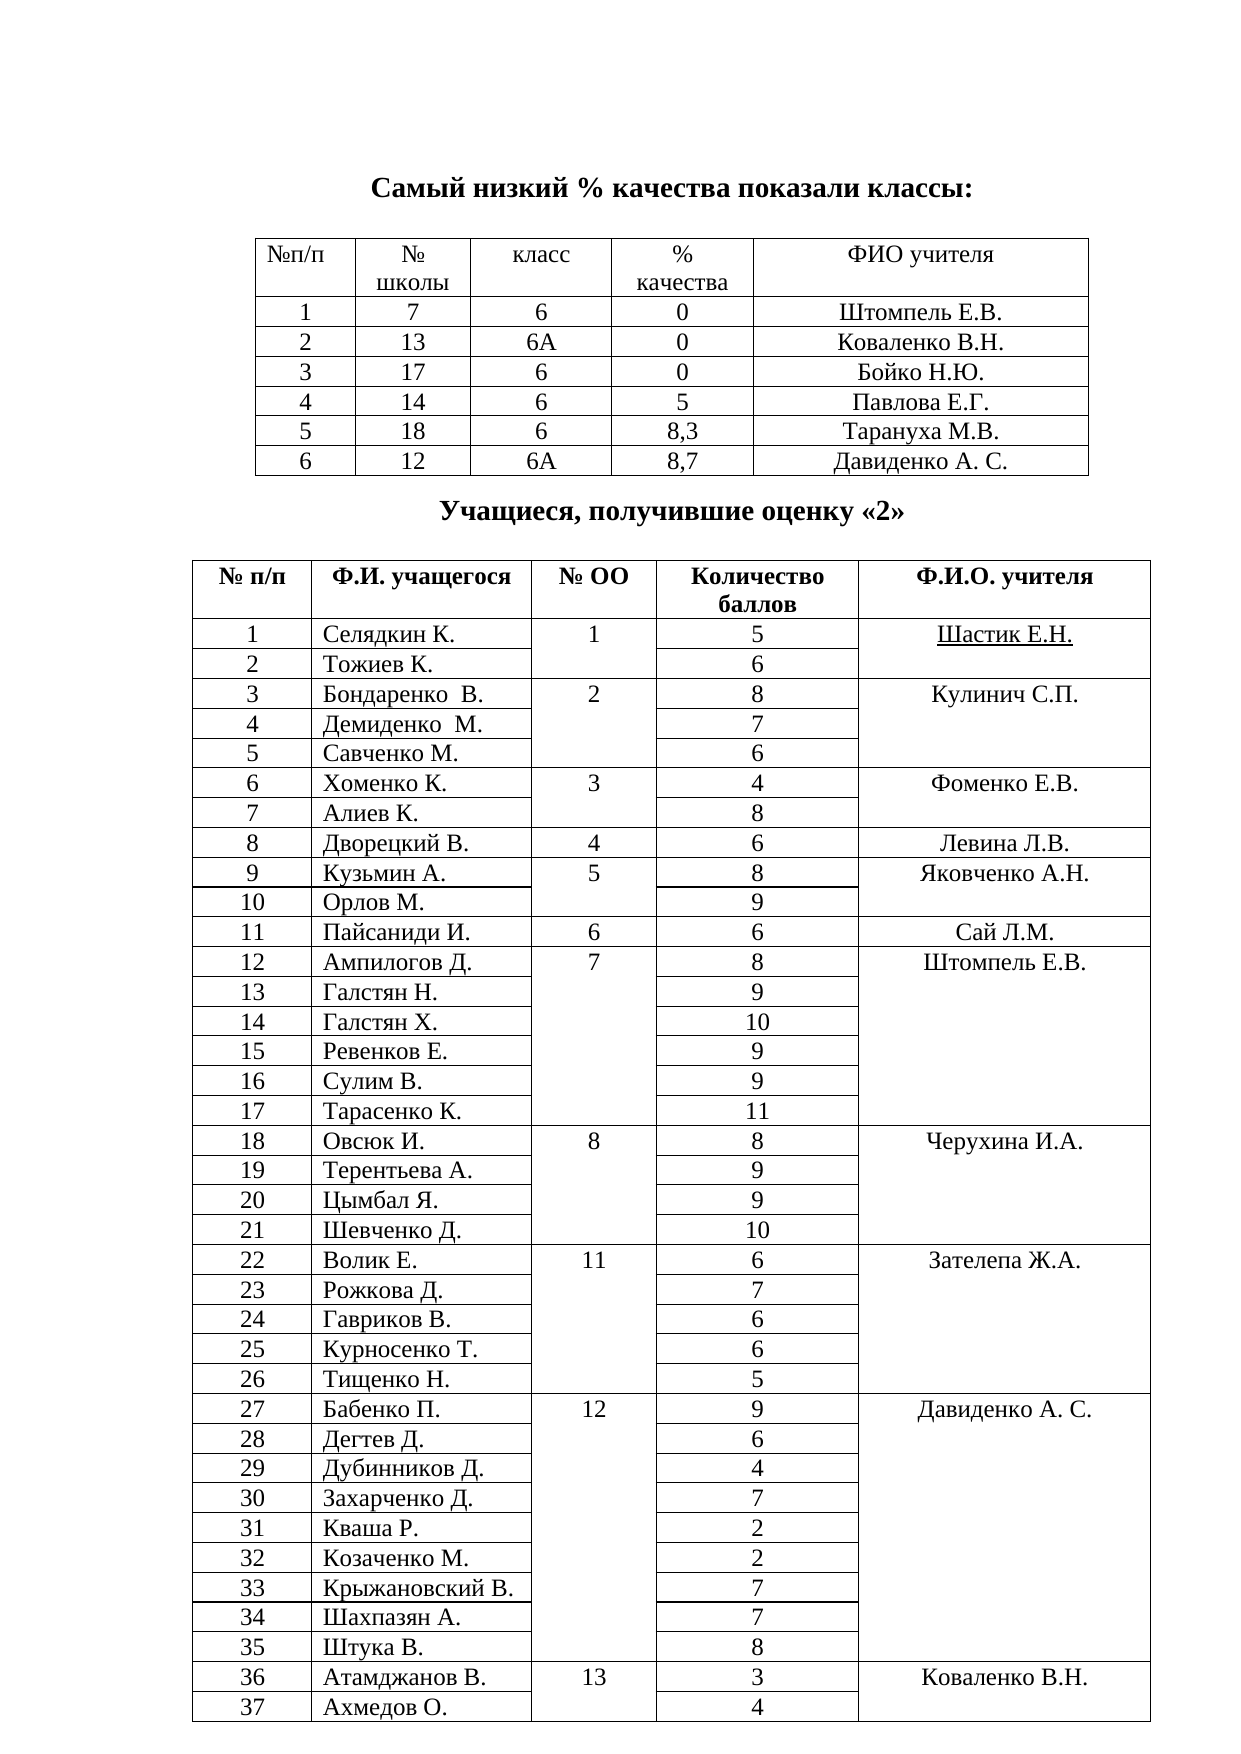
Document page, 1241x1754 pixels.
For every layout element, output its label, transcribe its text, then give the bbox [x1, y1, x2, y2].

table_cell 36 [193, 1662, 311, 1691]
table_cell Зателепа Ж.А. [859, 1245, 1150, 1393]
table_cell Волик Е. [312, 1245, 531, 1274]
table_cell 7 [657, 1603, 858, 1631]
table_cell 10 [657, 1007, 858, 1035]
table_cell 28 [193, 1424, 311, 1452]
table_cell 29 [193, 1454, 311, 1482]
table_cell 20 [193, 1185, 311, 1214]
table_cell 6 [657, 1334, 858, 1363]
table_cell 9 [657, 1036, 858, 1065]
table_cell Яковченко А.Н. [859, 858, 1150, 916]
table_cell 8 [657, 947, 858, 976]
table_cell 3 [657, 1662, 858, 1691]
table_header Ф.И. учащегося [312, 561, 531, 618]
table_cell Ревенков Е. [312, 1036, 531, 1065]
table_cell 9 [657, 977, 858, 1006]
table_cell 11 [193, 917, 311, 946]
table_cell 5 [657, 619, 858, 648]
table_cell 7 [193, 798, 311, 827]
table_cell Штомпель Е.В. [754, 297, 1088, 326]
table_cell 9 [657, 1156, 858, 1184]
table_cell 33 [193, 1573, 311, 1601]
table_cell 19 [193, 1156, 311, 1184]
table_cell Курносенко Т. [312, 1334, 531, 1363]
table_cell 2 [193, 649, 311, 678]
table_header ФИО учителя [754, 239, 1088, 296]
table_cell 21 [193, 1215, 311, 1244]
table_cell 6 [256, 446, 355, 475]
table_cell Алиев К. [312, 798, 531, 827]
table_cell 18 [356, 416, 470, 445]
table_cell Рожкова Д. [312, 1275, 531, 1303]
table_cell 13 [532, 1662, 656, 1721]
table_cell 10 [657, 1215, 858, 1244]
table_header % качества [612, 239, 753, 296]
table_cell 3 [256, 357, 355, 386]
table_cell Галстян Х. [312, 1007, 531, 1035]
table_cell 5 [532, 858, 656, 916]
table_cell 7 [657, 1275, 858, 1303]
table_cell Демиденко М. [312, 709, 531, 737]
table_cell Бойко Н.Ю. [754, 357, 1088, 386]
table_cell 35 [193, 1632, 311, 1661]
table_cell 6 [657, 917, 858, 946]
table_cell 31 [193, 1513, 311, 1542]
table_header Количество баллов [657, 561, 858, 618]
table_cell Козаченко М. [312, 1543, 531, 1572]
table_cell Захарченко Д. [312, 1483, 531, 1512]
table_cell 12 [193, 947, 311, 976]
table_cell 5 [193, 739, 311, 767]
table_cell Дегтев Д. [312, 1424, 531, 1452]
table_cell 5 [657, 1364, 858, 1393]
table_cell 9 [193, 858, 311, 886]
table_cell 4 [657, 1692, 858, 1721]
table_cell 2 [657, 1513, 858, 1542]
table_cell Бондаренко В. [312, 679, 531, 708]
table_header Ф.И.О. учителя [859, 561, 1150, 618]
table_cell 27 [193, 1394, 311, 1423]
table_cell 4 [193, 709, 311, 737]
table_cell 8 [193, 828, 311, 857]
table_cell Тарасенко К. [312, 1096, 531, 1125]
table_cell 1 [193, 619, 311, 648]
table_cell 6 [657, 828, 858, 857]
table_cell 0 [612, 357, 753, 386]
table_cell Коваленко В.Н. [754, 327, 1088, 356]
table_cell 22 [193, 1245, 311, 1274]
table_cell 8 [657, 1632, 858, 1661]
table_cell 1 [256, 297, 355, 326]
table_cell Сай Л.М. [859, 917, 1150, 946]
table_header класс [471, 239, 611, 296]
table_cell Ахмедов О. [312, 1692, 531, 1721]
table_cell Гавриков В. [312, 1305, 531, 1333]
table_cell 24 [193, 1305, 311, 1333]
table_cell 7 [532, 947, 656, 1125]
table_cell Крыжановский В. [312, 1573, 531, 1601]
table_cell 6 [532, 917, 656, 946]
table_cell 8 [657, 679, 858, 708]
table_cell 8 [657, 798, 858, 827]
table_cell Пайсаниди И. [312, 917, 531, 946]
table_cell Терентьева А. [312, 1156, 531, 1184]
table_cell 3 [193, 679, 311, 708]
table_cell Цымбал Я. [312, 1185, 531, 1214]
table_cell 9 [657, 1185, 858, 1214]
table_cell 9 [657, 1394, 858, 1423]
table_cell 26 [193, 1364, 311, 1393]
table_cell Савченко М. [312, 739, 531, 767]
table_cell 14 [356, 387, 470, 415]
table_cell Бабенко П. [312, 1394, 531, 1423]
table_cell Хоменко К. [312, 768, 531, 797]
table_cell 6А [471, 446, 611, 475]
table_cell Штука В. [312, 1632, 531, 1661]
table_cell 18 [193, 1126, 311, 1154]
table_header №п/п [256, 239, 355, 296]
table_cell 0 [612, 327, 753, 356]
table_cell Давиденко А. С. [754, 446, 1088, 475]
table_cell 15 [193, 1036, 311, 1065]
table_cell 6 [657, 739, 858, 767]
table_cell Левина Л.В. [859, 828, 1150, 857]
table_cell 12 [356, 446, 470, 475]
table_cell 6 [193, 768, 311, 797]
table_cell 6 [657, 1245, 858, 1274]
table_cell 9 [657, 888, 858, 916]
table_cell 12 [532, 1394, 656, 1661]
table_cell Тищенко Н. [312, 1364, 531, 1393]
table_cell Галстян Н. [312, 977, 531, 1006]
table_cell Селядкин К. [312, 619, 531, 648]
table_cell 10 [193, 888, 311, 916]
table_cell 6 [471, 387, 611, 415]
table_cell 2 [256, 327, 355, 356]
table_cell 4 [657, 768, 858, 797]
table_cell 25 [193, 1334, 311, 1363]
table_cell 6 [471, 357, 611, 386]
table_header № школы [356, 239, 470, 296]
table_cell 8,7 [612, 446, 753, 475]
table_cell Дворецкий В. [312, 828, 531, 857]
table_cell Кваша Р. [312, 1513, 531, 1542]
table_cell 0 [612, 297, 753, 326]
table_cell Шевченко Д. [312, 1215, 531, 1244]
table_cell Тарануха М.В. [754, 416, 1088, 445]
table_cell 2 [532, 679, 656, 767]
table_cell 5 [612, 387, 753, 415]
table_cell 8 [657, 1126, 858, 1154]
table_cell Черухина И.А. [859, 1126, 1150, 1244]
table_cell Шахпазян А. [312, 1603, 531, 1631]
table_cell 8 [657, 858, 858, 886]
table_cell Овсюк И. [312, 1126, 531, 1154]
table_cell Атамджанов В. [312, 1662, 531, 1691]
table_cell Павлова Е.Г. [754, 387, 1088, 415]
table_cell 7 [657, 709, 858, 737]
table_cell 34 [193, 1603, 311, 1631]
table_cell 6 [657, 1305, 858, 1333]
table_cell 4 [532, 828, 656, 857]
table_cell 6 [471, 416, 611, 445]
table_cell 17 [356, 357, 470, 386]
text Самый низкий % качества показали классы: [177, 171, 1167, 204]
table_cell 4 [657, 1454, 858, 1482]
table_cell Штомпель Е.В. [859, 947, 1150, 1125]
table_cell Коваленко В.Н. [859, 1662, 1150, 1721]
table_cell 6 [471, 297, 611, 326]
table_cell 30 [193, 1483, 311, 1512]
table_cell Кузьмин А. [312, 858, 531, 886]
table_cell 7 [356, 297, 470, 326]
table_header № п/п [193, 561, 311, 618]
table_cell 17 [193, 1096, 311, 1125]
table_cell 3 [532, 768, 656, 827]
table_cell 13 [356, 327, 470, 356]
table_cell 14 [193, 1007, 311, 1035]
table_cell 6 [657, 1424, 858, 1452]
table_cell 7 [657, 1573, 858, 1601]
table_cell Шастик Е.Н. [859, 619, 1150, 678]
table_cell Тожиев К. [312, 649, 531, 678]
table_cell 6А [471, 327, 611, 356]
table_cell Сулим В. [312, 1066, 531, 1095]
table_cell 6 [657, 649, 858, 678]
table_cell Кулинич С.П. [859, 679, 1150, 767]
table_cell Фоменко Е.В. [859, 768, 1150, 827]
text Учащиеся, получившие оценку «2» [177, 493, 1167, 526]
table_cell 13 [193, 977, 311, 1006]
table_cell 8,3 [612, 416, 753, 445]
table_cell 8 [532, 1126, 656, 1244]
table_cell 37 [193, 1692, 311, 1721]
table_cell 11 [532, 1245, 656, 1393]
table_cell Орлов М. [312, 888, 531, 916]
table_cell 9 [657, 1066, 858, 1095]
table_cell Дубинников Д. [312, 1454, 531, 1482]
table_header № ОО [532, 561, 656, 618]
table_cell 2 [657, 1543, 858, 1572]
table_cell Давиденко А. С. [859, 1394, 1150, 1661]
table_cell 5 [256, 416, 355, 445]
table_cell Ампилогов Д. [312, 947, 531, 976]
table_cell 23 [193, 1275, 311, 1303]
table_cell 32 [193, 1543, 311, 1572]
table_cell 4 [256, 387, 355, 415]
table_cell 11 [657, 1096, 858, 1125]
table_cell 7 [657, 1483, 858, 1512]
table_cell 1 [532, 619, 656, 678]
table_cell 16 [193, 1066, 311, 1095]
